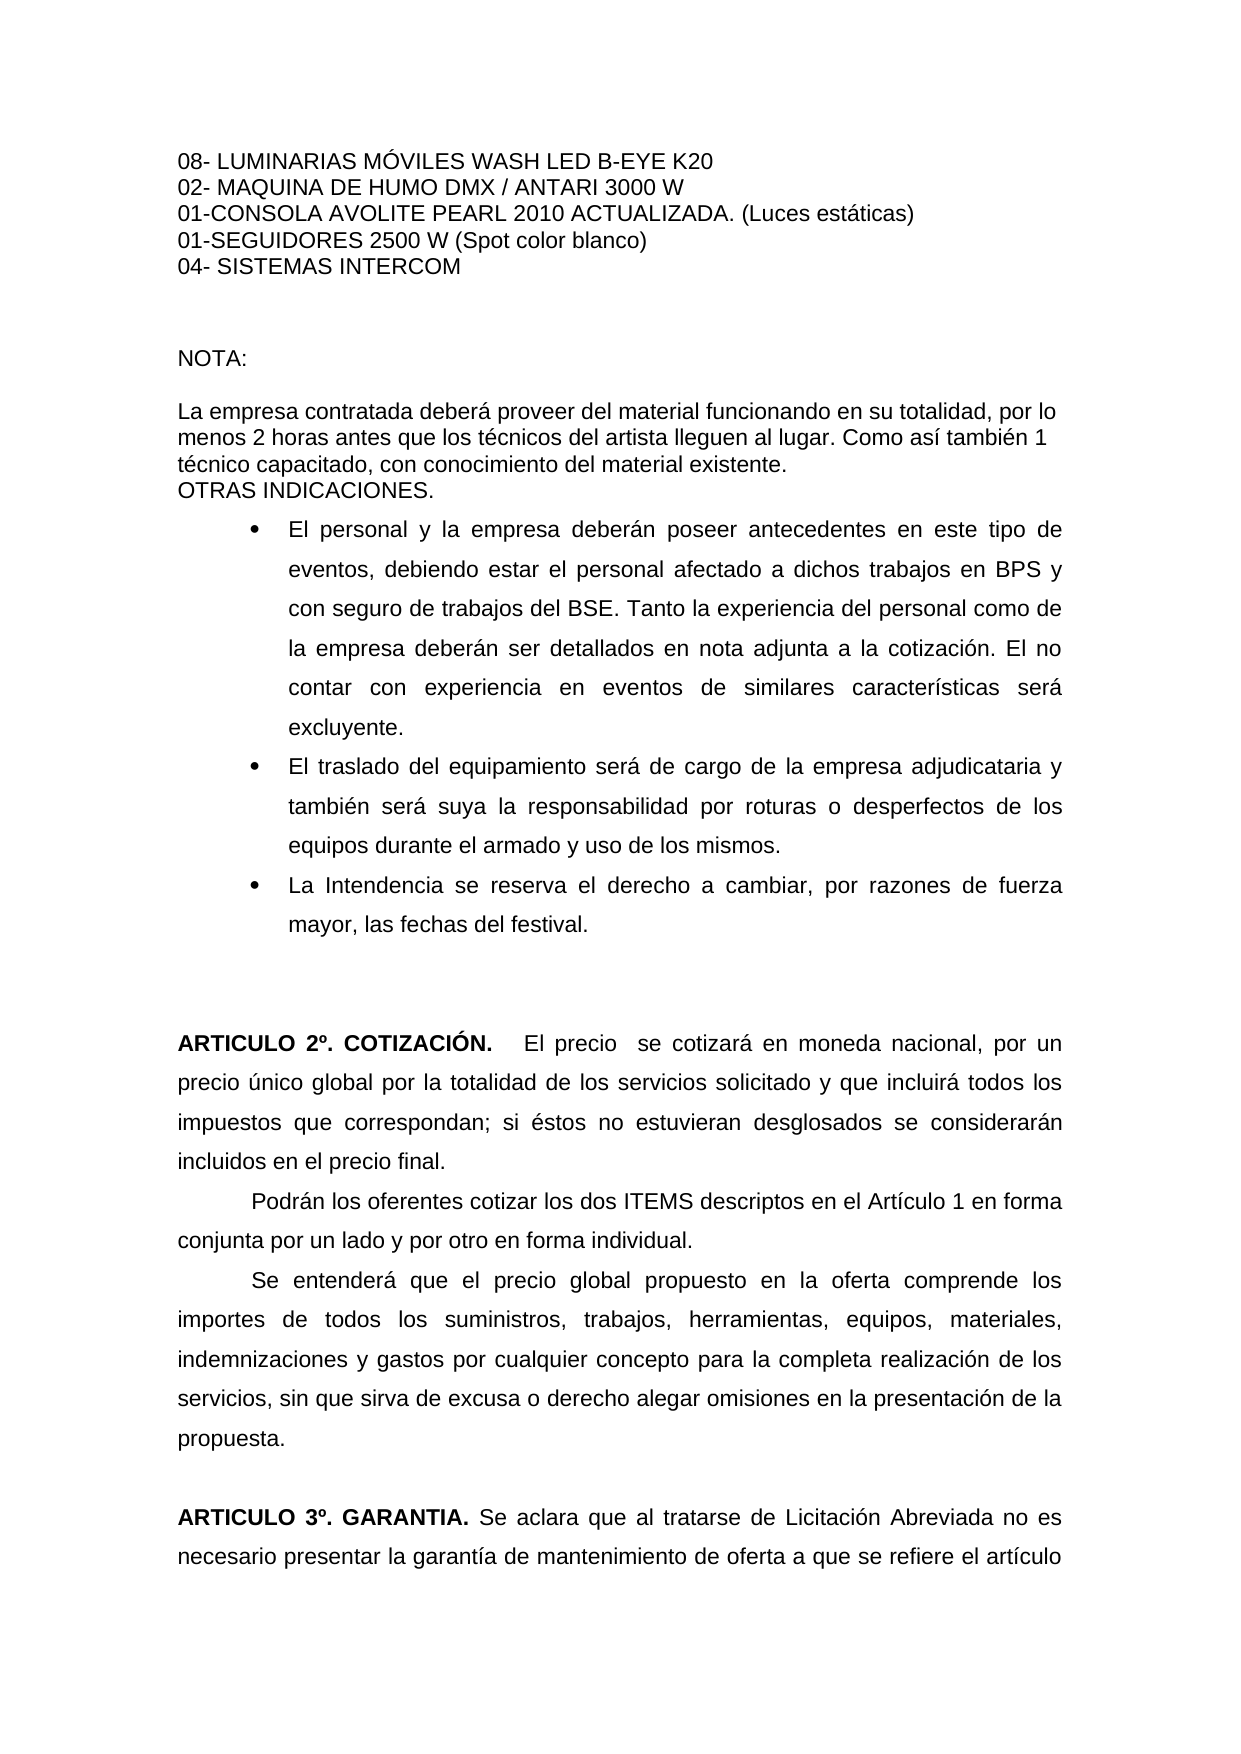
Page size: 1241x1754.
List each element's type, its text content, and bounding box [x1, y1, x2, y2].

list El traslado del equipamiento será de cargo de la empresa adjudicataria y también será suya la responsabilidad por roturas o desperfectos de los equipos durante el armado y uso de los mismos. [251, 753, 1063, 859]
text 01-SEGUIDORES 2500 W (Spot color blanco) [177, 227, 1063, 253]
list El personal y la empresa deberán poseer antecedentes en este tipo de eventos, debiendo estar el personal afectado a dichos trabajos en BPS y con seguro de trabajos del BSE. Tanto la experiencia del personal como de la empresa deberán ser detallados en nota adjunta a la cotización. El no contar con experiencia en eventos de similares características será excluyente. [251, 516, 1063, 740]
text Podrán los oferentes cotizar los dos ITEMS descriptos en el Artículo 1 en forma conjunta por un lado y por otro en forma individual. [177, 1188, 1063, 1253]
text 04- SISTEMAS INTERCOM [177, 253, 1063, 279]
text OTRAS INDICACIONES. [177, 477, 1063, 503]
text La empresa contratada deberá proveer del material funcionando en su totalidad, por lo menos 2 horas antes que los técnicos del artista lleguen al lugar. Como así también 1 técnico capacitado, con conocimiento del material existente. [177, 398, 1063, 477]
list La Intendencia se reserva el derecho a cambiar, por razones de fuerza mayor, las fechas del festival. [251, 872, 1063, 938]
text Se entenderá que el precio global propuesto en la oferta comprende los importes de todos los suministros, trabajos, herramientas, equipos, materiales, indemnizaciones y gastos por cualquier concepto para la completa realización de los servicios, sin que sirva de excusa o derecho alegar omisiones en la presentación de la propuesta. [177, 1267, 1063, 1451]
text 02- MAQUINA DE HUMO DMX / ANTARI 3000 W [177, 174, 1063, 200]
text NOTA: [177, 345, 1063, 372]
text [177, 1503, 1063, 1569]
text 08- LUMINARIAS MÓVILES WASH LED B-EYE K20 [177, 148, 1063, 174]
text 01-CONSOLA AVOLITE PEARL 2010 ACTUALIZADA. (Luces estáticas) [177, 200, 1063, 227]
text ARTICULO 2º. COTIZACIÓN. El precio se cotizará en moneda nacional, por un precio único global por la totalidad de los servicios solicitado y que incluirá todos los impuestos que correspondan; si éstos no estuvieran desglosados se considerarán incluidos en el precio final. [177, 1030, 1063, 1174]
